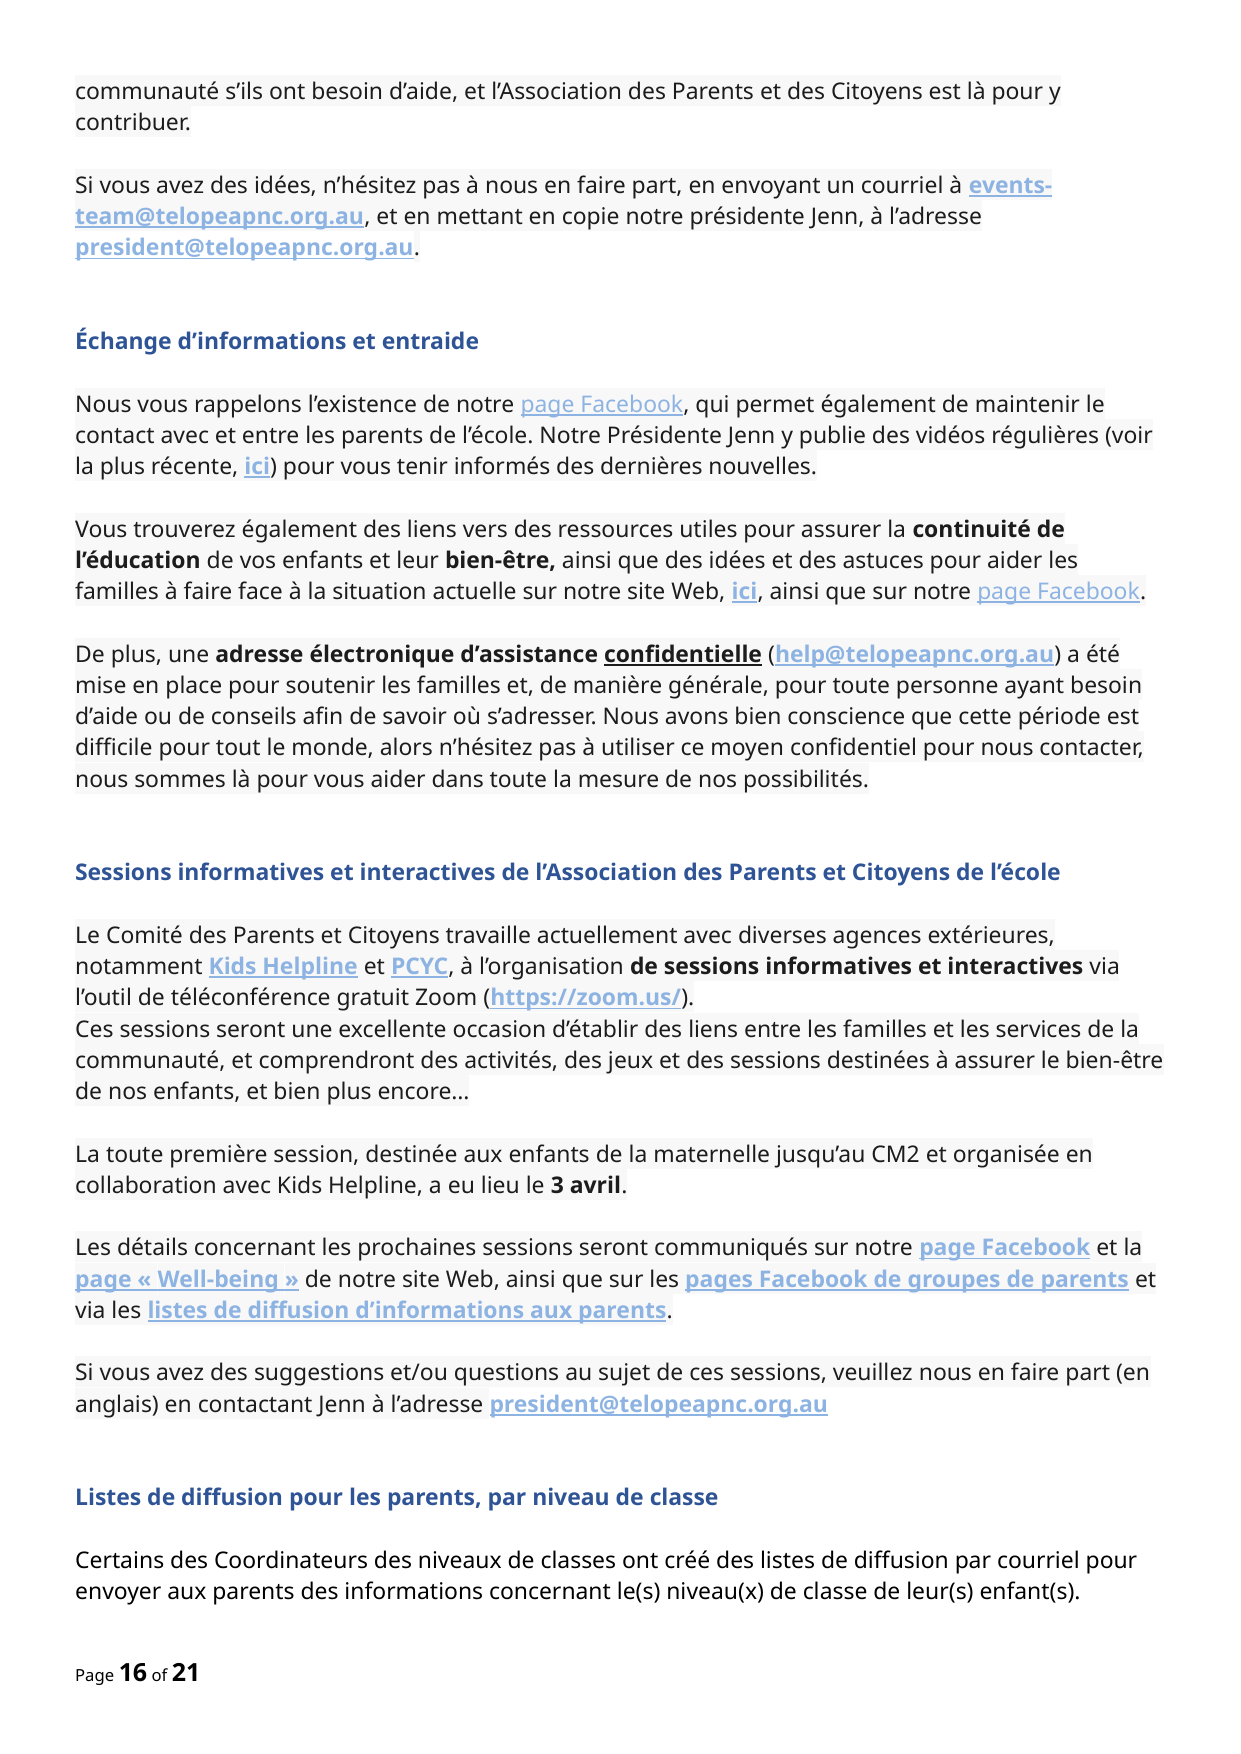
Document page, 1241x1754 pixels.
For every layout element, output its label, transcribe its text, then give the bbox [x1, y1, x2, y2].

text Échange d’informations et entraide [75, 325, 1165, 356]
text Nous vous rappelons l’existence de notre page Facebook, qui permet également de maintenir le contact avec et entre les parents de l’école. Notre Présidente Jenn y publie des vidéos régulières (voir la plus récente, ici) pour vous tenir informés des dernières nouvelles. [75, 387, 1165, 481]
text De plus, une adresse électronique d’assistance confidentielle (help@telopeapnc.org.au) a été mise en place pour soutenir les familles et, de manière générale, pour toute personne ayant besoin d’aide ou de conseils afin de savoir où s’adresser. Nous avons bien conscience que cette période est difficile pour tout le monde, alors n’hésitez pas à utiliser ce moyen confidentiel pour nous contacter, nous sommes là pour vous aider dans toute la mesure de nos possibilités. [75, 637, 1165, 794]
text Les détails concernant les prochaines sessions seront communiqués sur notre page Facebook et la page « Well-being » de notre site Web, ainsi que sur les pages Facebook de groupes de parents et via les listes de diffusion d’informations aux parents. [75, 1231, 1165, 1325]
text Le Comité des Parents et Citoyens travaille actuellement avec diverses agences extérieures, notamment Kids Helpline et PCYC, à l’organisation de sessions informatives et interactives via l’outil de téléconférence gratuit Zoom (https://zoom.us/). [694, 919, 1165, 1012]
text Ces sessions seront une excellente occasion d’établir des liens entre les familles et les services de la communauté, et comprendront des activités, des jeux et des sessions destinées à assurer le bien-être de nos enfants, et bien plus encore… [75, 1012, 1165, 1106]
text Sessions informatives et interactives de l’Association des Parents et Citoyens de l’école [75, 856, 1165, 887]
text Listes de diffusion pour les parents, par niveau de classe [75, 1481, 1165, 1512]
text Si vous avez des idées, n’hésitez pas à nous en faire part, en envoyant un courriel à events-team@telopeapnc.org.au, et en mettant en copie notre présidente Jenn, à l’adresse president@telopeapnc.org.au. [420, 169, 1165, 262]
text Si vous avez des suggestions et/ou questions au sujet de ces sessions, veuillez nous en faire part (en anglais) en contactant Jenn à l’adresse president@telopeapnc.org.au [75, 1356, 1165, 1419]
text La toute première session, destinée aux enfants de la maternelle jusqu’au CM2 et organisée en collaboration avec Kids Helpline, a eu lieu le 3 avril. [75, 1137, 1165, 1200]
text Certains des Coordinateurs des niveaux de classes ont créé des listes de diffusion par courriel pour envoyer aux parents des informations concernant le(s) niveau(x) de classe de leur(s) enfant(s). [75, 1544, 1165, 1606]
text Vous trouverez également des liens vers des ressources utiles pour assurer la continuité de l’éducation de vos enfants et leur bien-être, ainsi que des idées et des astuces pour aider les familles à faire face à la situation actuelle sur notre site Web, ici, ainsi que sur notre page Facebook. [75, 512, 1165, 606]
